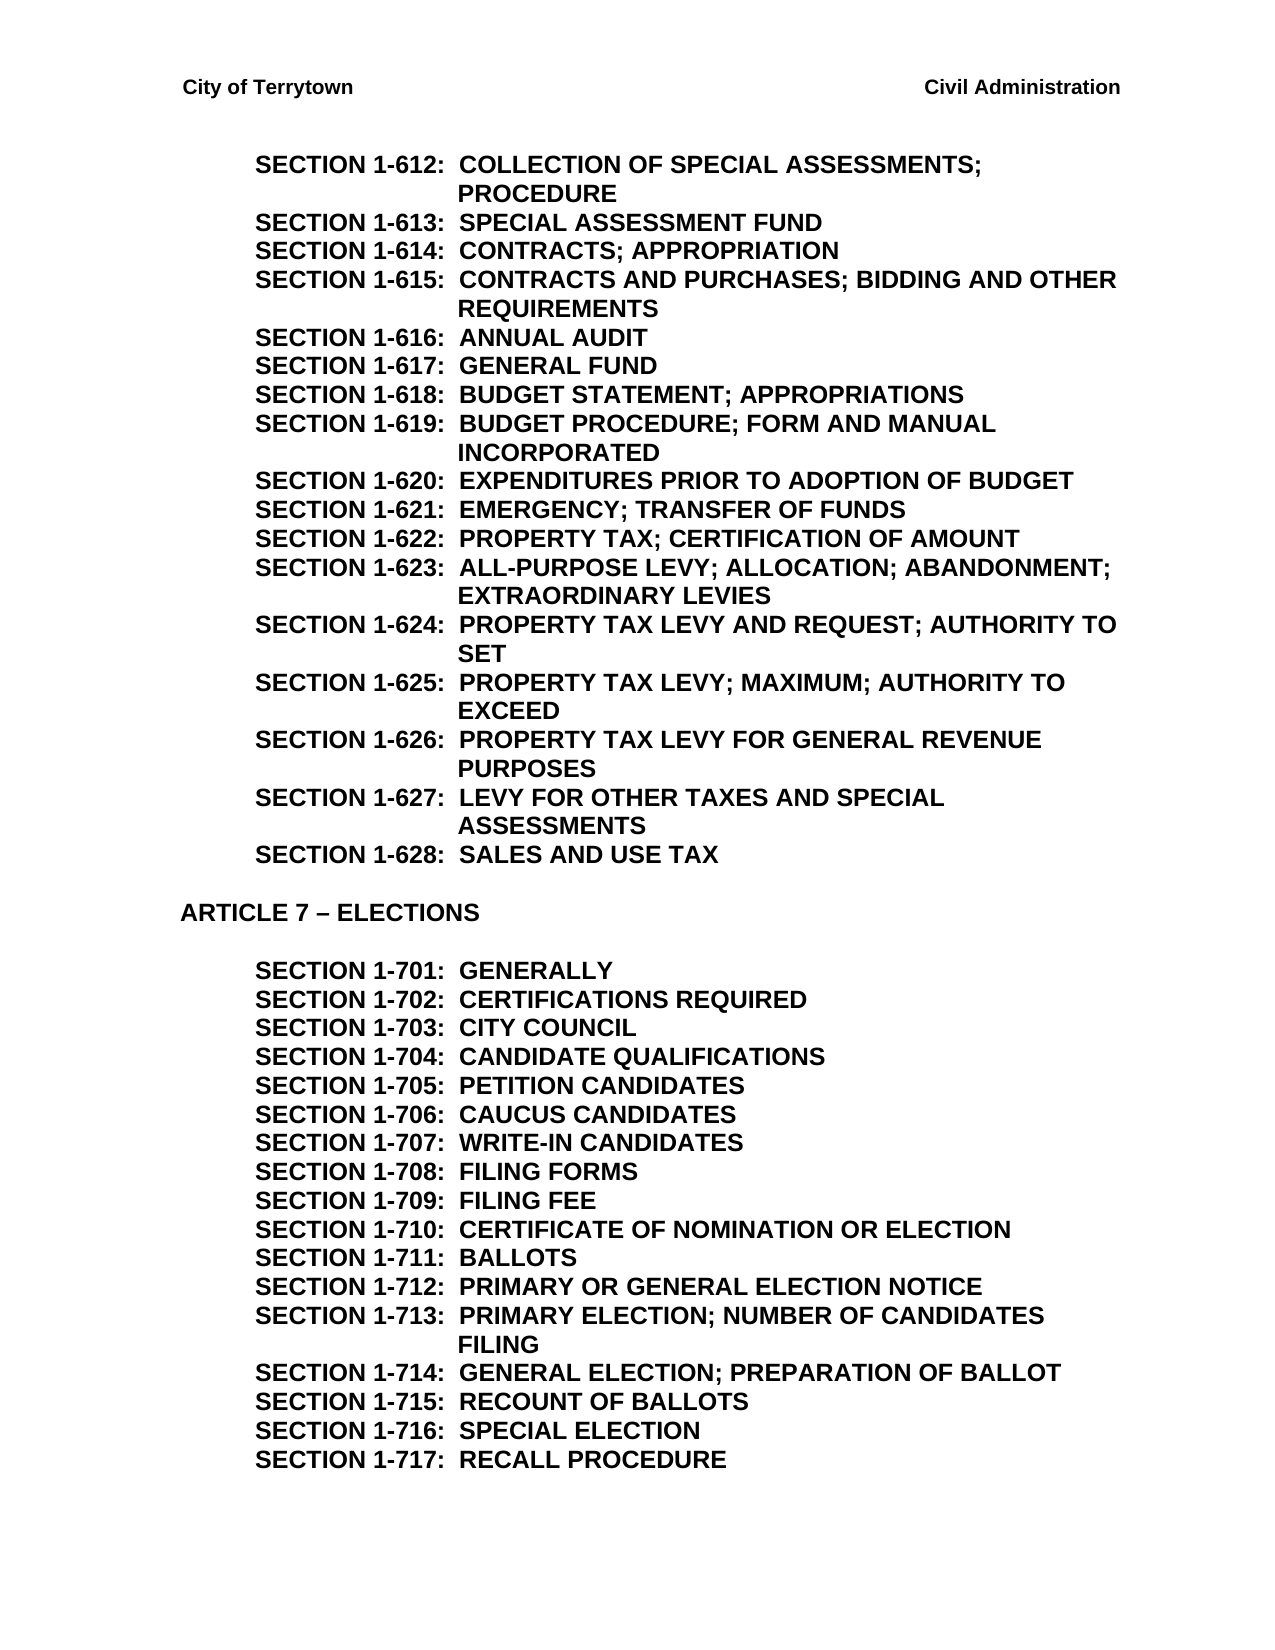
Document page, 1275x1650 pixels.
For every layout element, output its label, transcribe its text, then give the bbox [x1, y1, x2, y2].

text SECTION 1-715: RECOUNT OF BALLOTS [255, 1387, 1125, 1416]
text SECTION 1-619: BUDGET PROCEDURE; FORM AND MANUAL INCORPORATED [255, 409, 1125, 466]
text SECTION 1-706: CAUCUS CANDIDATES [255, 1099, 1125, 1128]
text SECTION 1-703: CITY COUNCIL [255, 1013, 1125, 1042]
text SECTION 1-704: CANDIDATE QUALIFICATIONS [255, 1042, 1125, 1071]
text SECTION 1-626: PROPERTY TAX LEVY FOR GENERAL REVENUE PURPOSES [255, 725, 1125, 782]
text SECTION 1-617: GENERAL FUND [255, 351, 1125, 380]
text SECTION 1-714: GENERAL ELECTION; PREPARATION OF BALLOT [255, 1358, 1125, 1387]
text SECTION 1-616: ANNUAL AUDIT [255, 322, 1125, 351]
text SECTION 1-705: PETITION CANDIDATES [255, 1071, 1125, 1099]
text SECTION 1-708: FILING FORMS [255, 1157, 1125, 1186]
text SECTION 1-621: EMERGENCY; TRANSFER OF FUNDS [255, 495, 1125, 524]
text SECTION 1-707: WRITE-IN CANDIDATES [255, 1128, 1125, 1157]
text SECTION 1-701: GENERALLY [255, 956, 1125, 984]
text SECTION 1-712: PRIMARY OR GENERAL ELECTION NOTICE [255, 1272, 1125, 1301]
text SECTION 1-614: CONTRACTS; APPROPRIATION [255, 236, 1125, 265]
text SECTION 1-620: EXPENDITURES PRIOR TO ADOPTION OF BUDGET [255, 466, 1125, 495]
text SECTION 1-625: PROPERTY TAX LEVY; MAXIMUM; AUTHORITY TO EXCEED [255, 667, 1125, 725]
text SECTION 1-615: CONTRACTS AND PURCHASES; BIDDING AND OTHER REQUIREMENTS [255, 265, 1125, 322]
text SECTION 1-612: COLLECTION OF SPECIAL ASSESSMENTS; PROCEDURE [255, 150, 1125, 207]
text SECTION 1-713: PRIMARY ELECTION; NUMBER OF CANDIDATES FILING [255, 1301, 1125, 1358]
text SECTION 1-613: SPECIAL ASSESSMENT FUND [255, 207, 1125, 236]
text SECTION 1-622: PROPERTY TAX; CERTIFICATION OF AMOUNT [255, 524, 1125, 552]
text SECTION 1-624: PROPERTY TAX LEVY AND REQUEST; AUTHORITY TO SET [255, 610, 1125, 667]
text SECTION 1-618: BUDGET STATEMENT; APPROPRIATIONS [255, 380, 1125, 409]
text SECTION 1-711: BALLOTS [255, 1243, 1125, 1272]
text SECTION 1-710: CERTIFICATE OF NOMINATION OR ELECTION [255, 1214, 1125, 1243]
text SECTION 1-717: RECALL PROCEDURE [255, 1444, 1125, 1473]
text SECTION 1-716: SPECIAL ELECTION [255, 1416, 1125, 1444]
text SECTION 1-709: FILING FEE [255, 1186, 1125, 1214]
text SECTION 1-623: ALL-PURPOSE LEVY; ALLOCATION; ABANDONMENT; EXTRAORDINARY LEVIES [255, 552, 1125, 610]
text SECTION 1-627: LEVY FOR OTHER TAXES AND SPECIAL ASSESSMENTS [255, 782, 1125, 840]
text Article 7 – Elections [180, 898, 1125, 927]
text SECTION 1-702: CERTIFICATIONS REQUIRED [255, 984, 1125, 1013]
text section 1-628: SALES AND USE TAX [255, 840, 1125, 869]
